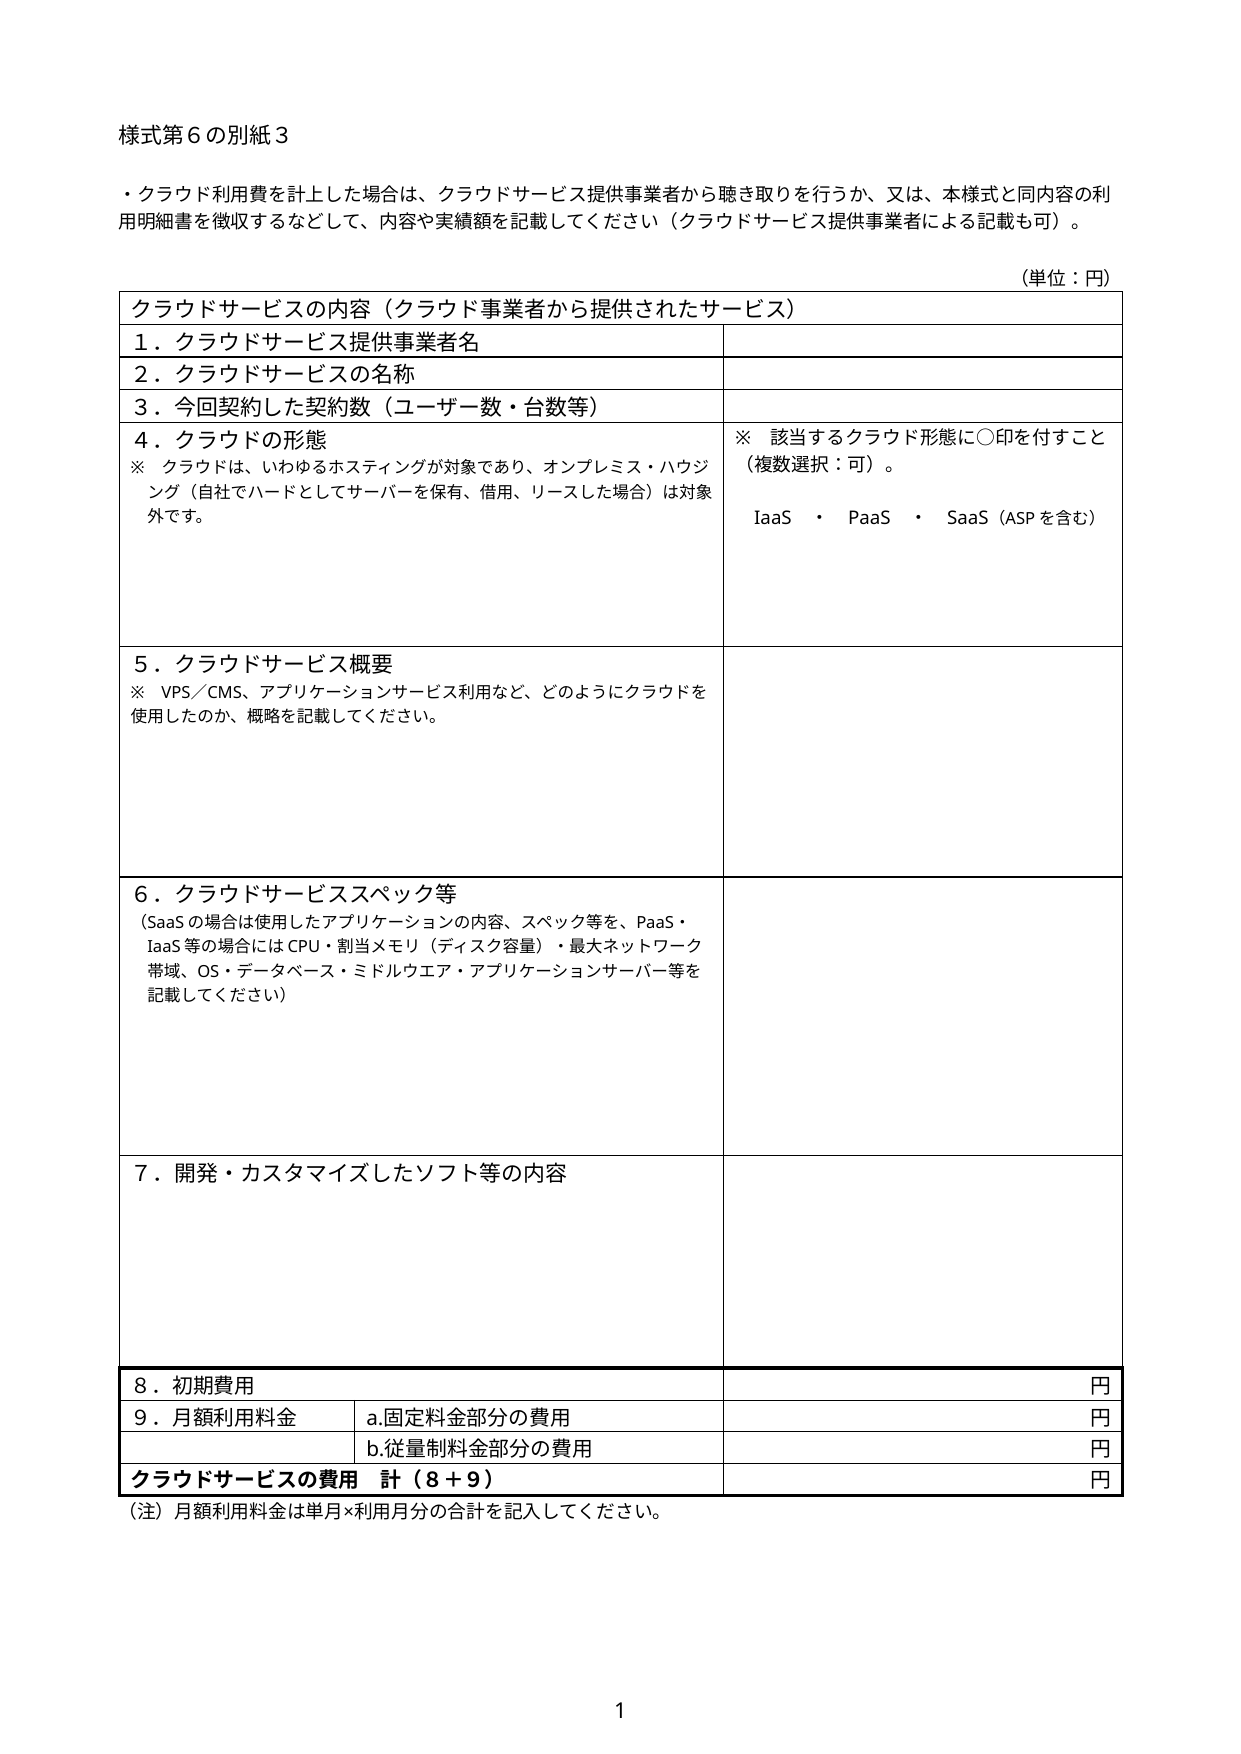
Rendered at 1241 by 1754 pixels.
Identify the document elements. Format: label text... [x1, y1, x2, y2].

table_cell ８．初期費用 [121, 1370, 723, 1400]
text （注）月額利用料金は単月×利用月分の合計を記入してください。 [118, 1497, 1122, 1524]
table_cell [724, 358, 1122, 389]
table_cell [724, 878, 1122, 1155]
text （単位：円） [118, 264, 1122, 291]
table_cell ※ 該当するクラウド形態に○印を付すこと（複数選択：可）。 IaaS ・ PaaS ・ SaaS（ASPを含む） [724, 423, 1122, 646]
table_cell a.固定料金部分の費用 [355, 1401, 723, 1431]
table_cell ７．開発・カスタマイズしたソフト等の内容 [120, 1156, 723, 1366]
table_cell b.従量制料金部分の費用 [355, 1432, 723, 1462]
table_cell [724, 325, 1122, 356]
table_cell ９．月額利用料金 [121, 1401, 354, 1431]
table_cell ２．クラウドサービスの名称 [120, 358, 723, 389]
table_cell １．クラウドサービス提供事業者名 [120, 325, 723, 356]
table_cell [121, 1432, 354, 1462]
table_cell 円 [724, 1401, 1121, 1431]
table_cell ５．クラウドサービス概要 ※ VPS／CMS、アプリケーションサービス利用など、どのようにクラウドを使用したのか、概略を記載してください。 [120, 647, 723, 876]
text ・クラウド利用費を計上した場合は、クラウドサービス提供事業者から聴き取りを行うか、又は、本様式と同内容の利用明細書を徴収するなどして、内容や実績額を記載してください（クラウドサービス提供事業者による記載も可）。 [118, 179, 1122, 234]
table_cell [724, 1156, 1122, 1366]
table_cell 円 [724, 1464, 1121, 1494]
table_cell [724, 390, 1122, 422]
table_cell 円 [724, 1432, 1121, 1462]
table_cell ６．クラウドサービススペック等 （SaaSの場合は使用したアプリケーションの内容、スペック等を、PaaS・IaaS等の場合にはCPU・割当メモリ（ディスク容量）・最大ネットワーク帯域、OS・データベース・ミドルウエア・アプリケーションサーバー等を記載してください） [120, 878, 723, 1155]
text 様式第６の別紙３ [118, 118, 1122, 150]
table_cell クラウドサービスの費用 計（８＋９） [121, 1464, 723, 1494]
table_cell [724, 647, 1122, 876]
table_header クラウドサービスの内容（クラウド事業者から提供されたサービス） [120, 292, 1122, 324]
table_cell ４．クラウドの形態 ※ クラウドは、いわゆるホスティングが対象であり、オンプレミス・ハウジング（自社でハードとしてサーバーを保有、借用、リースした場合）は対象外です。 [120, 423, 723, 646]
table_cell ３．今回契約した契約数（ユーザー数・台数等） [120, 390, 723, 422]
table_cell 円 [724, 1370, 1121, 1400]
